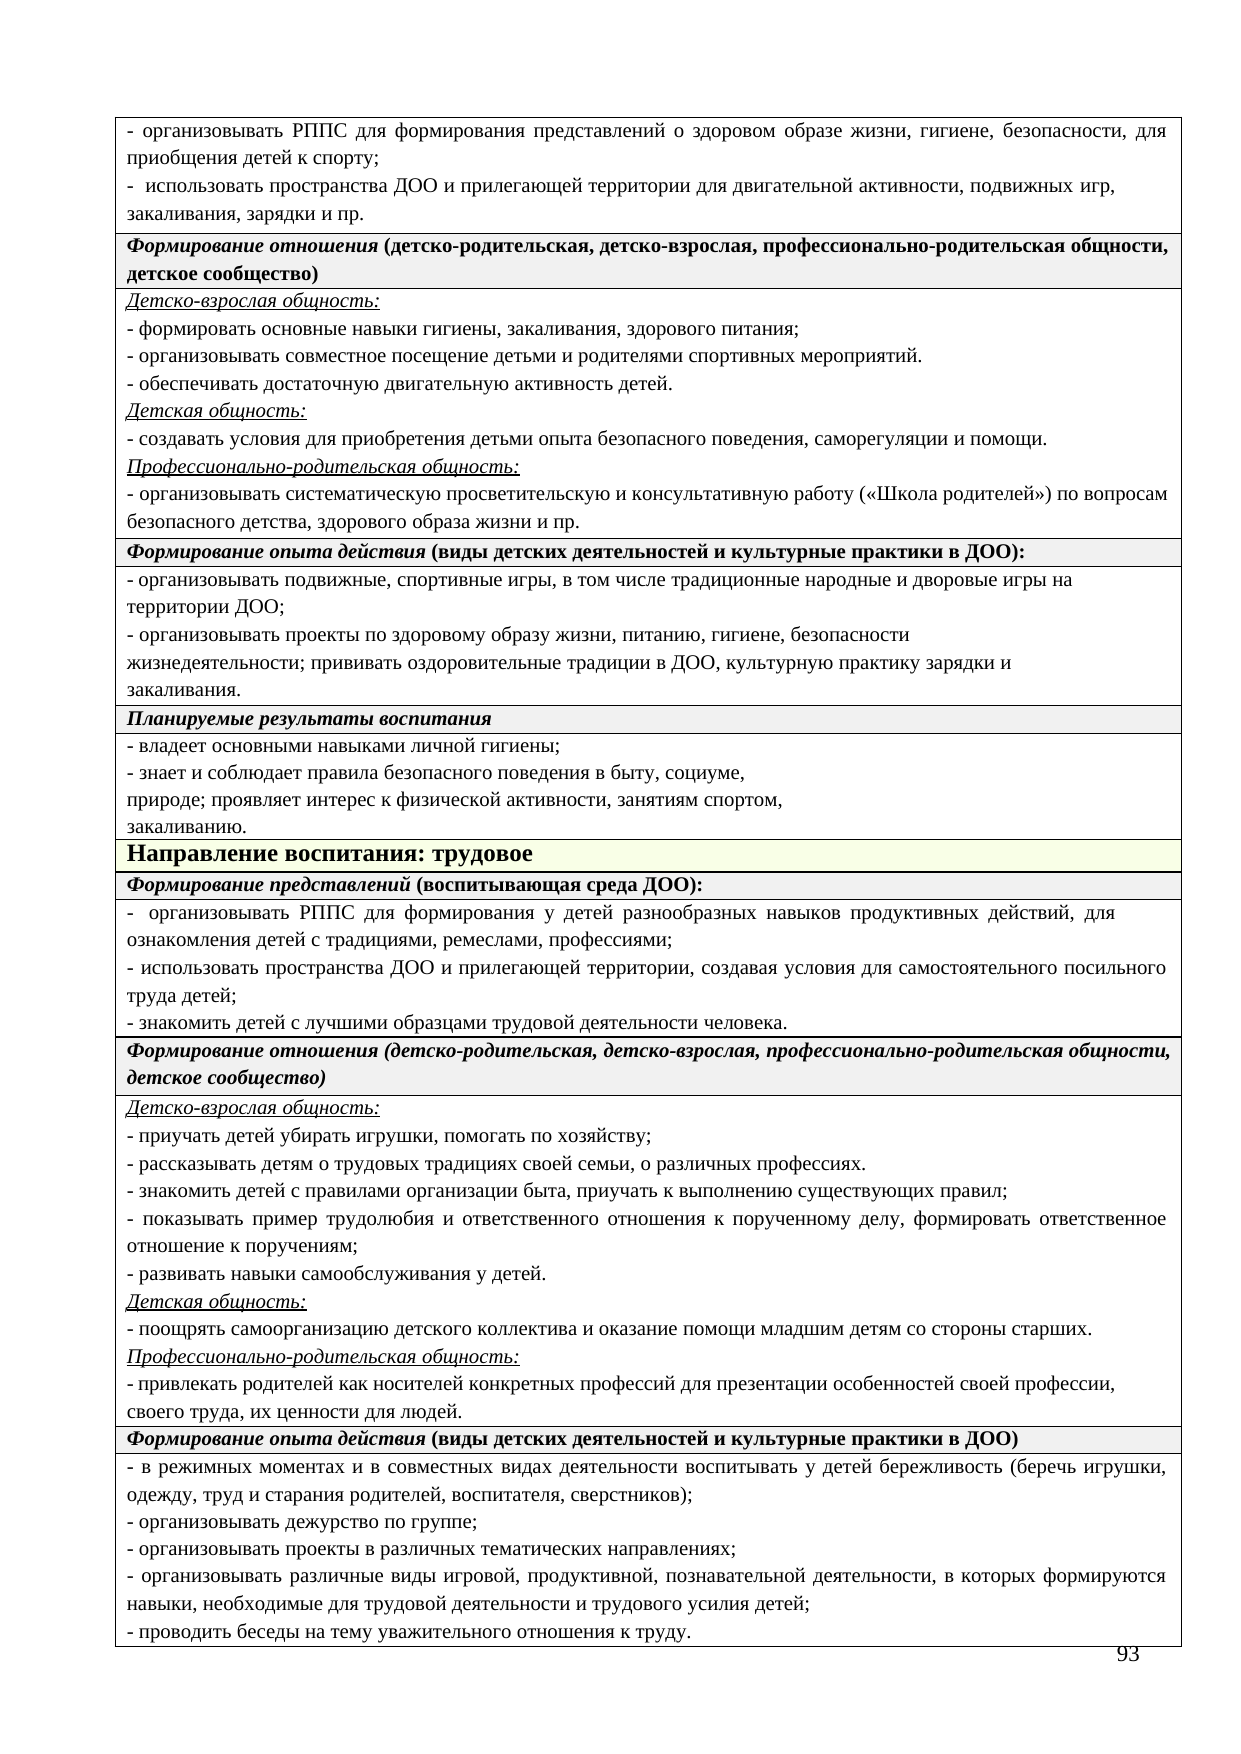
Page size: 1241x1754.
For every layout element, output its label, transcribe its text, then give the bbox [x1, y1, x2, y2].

table_cell Детско-взрослая общность: приучать детей убирать игрушки, помогать по хозяйству; рассказывать детям о трудовых традициях своей семьи, о различных профессиях. знакомить детей с правилами организации быта, приучать к выполнению существующих правил; показывать пример трудолюбия и ответственного отношения к порученному делу, формировать ответственное отношение к поручениям; развивать навыки самообслуживания у детей. Детская общность: поощрять самоорганизацию детского коллектива и оказание помощи младшим детям со стороны старших. Профессионально-родительская общность: привлекать родителей как носителей конкретных профессий для презентации особенностей своей профессии, своего труда, их ценности для людей. [116, 1096, 1181, 1426]
table_cell Формирование представлений (воспитывающая среда ДОО): [116, 873, 1181, 899]
table_cell в режимных моментах и в совместных видах деятельности воспитывать у детей бережливость (беречь игрушки, одежду, труд и старания родителей, воспитателя, сверстников); организовывать дежурство по группе; организовывать проекты в различных тематических направлениях; организовывать различные виды игровой, продуктивной, познавательной деятельности, в которых формируются навыки, необходимые для трудовой деятельности и трудового усилия детей; проводить беседы на тему уважительного отношения к труду. [116, 1454, 1181, 1646]
table_header организовывать РППС для формирования представлений о здоровом образе жизни, гигиене, безопасности, для приобщения детей к спорту; использовать пространства ДОО и прилегающей территории для двигательной активности, подвижных игр, закаливания, зарядки и пр. [116, 118, 1181, 233]
table_cell Формирование отношения (детско-родительская, детско-взрослая, профессионально-родительская общности, детское сообщество) [116, 234, 1181, 288]
table_cell Детско-взрослая общность: формировать основные навыки гигиены, закаливания, здорового питания; организовывать совместное посещение детьми и родителями спортивных мероприятий. - обеспечивать достаточную двигательную активность детей. Детская общность: создавать условия для приобретения детьми опыта безопасного поведения, саморегуляции и помощи. Профессионально-родительская общность: организовывать систематическую просветительскую и консультативную работу («Школа родителей») по вопросам безопасного детства, здорового образа жизни и пр. [116, 289, 1181, 538]
table_cell Направление воспитания: трудовое [116, 840, 1181, 871]
table_cell Формирование отношения (детско-родительская, детско-взрослая, профессионально-родительская общности, детское сообщество) [116, 1038, 1181, 1095]
table_cell владеет основными навыками личной гигиены; знает и соблюдает правила безопасного поведения в быту, социуме, природе; проявляет интерес к физической активности, занятиям спортом, закаливанию. [116, 734, 1181, 838]
table_cell организовывать подвижные, спортивные игры, в том числе традиционные народные и дворовые игры на территории ДОО; организовывать проекты по здоровому образу жизни, питанию, гигиене, безопасности жизнедеятельности; прививать оздоровительные традиции в ДОО, культурную практику зарядки и закаливания. [116, 567, 1181, 705]
table_cell организовывать РППС для формирования у детей разнообразных навыков продуктивных действий, для ознакомления детей с традициями, ремеслами, профессиями; использовать пространства ДОО и прилегающей территории, создавая условия для самостоятельного посильного труда детей; знакомить детей с лучшими образцами трудовой деятельности человека. [116, 900, 1181, 1036]
table_cell Планируемые результаты воспитания [116, 706, 1181, 733]
table_cell Формирование опыта действия (виды детских деятельностей и культурные практики в ДОО) [116, 1427, 1181, 1453]
table_cell Формирование опыта действия (виды детских деятельностей и культурные практики в ДОО): [116, 539, 1181, 566]
